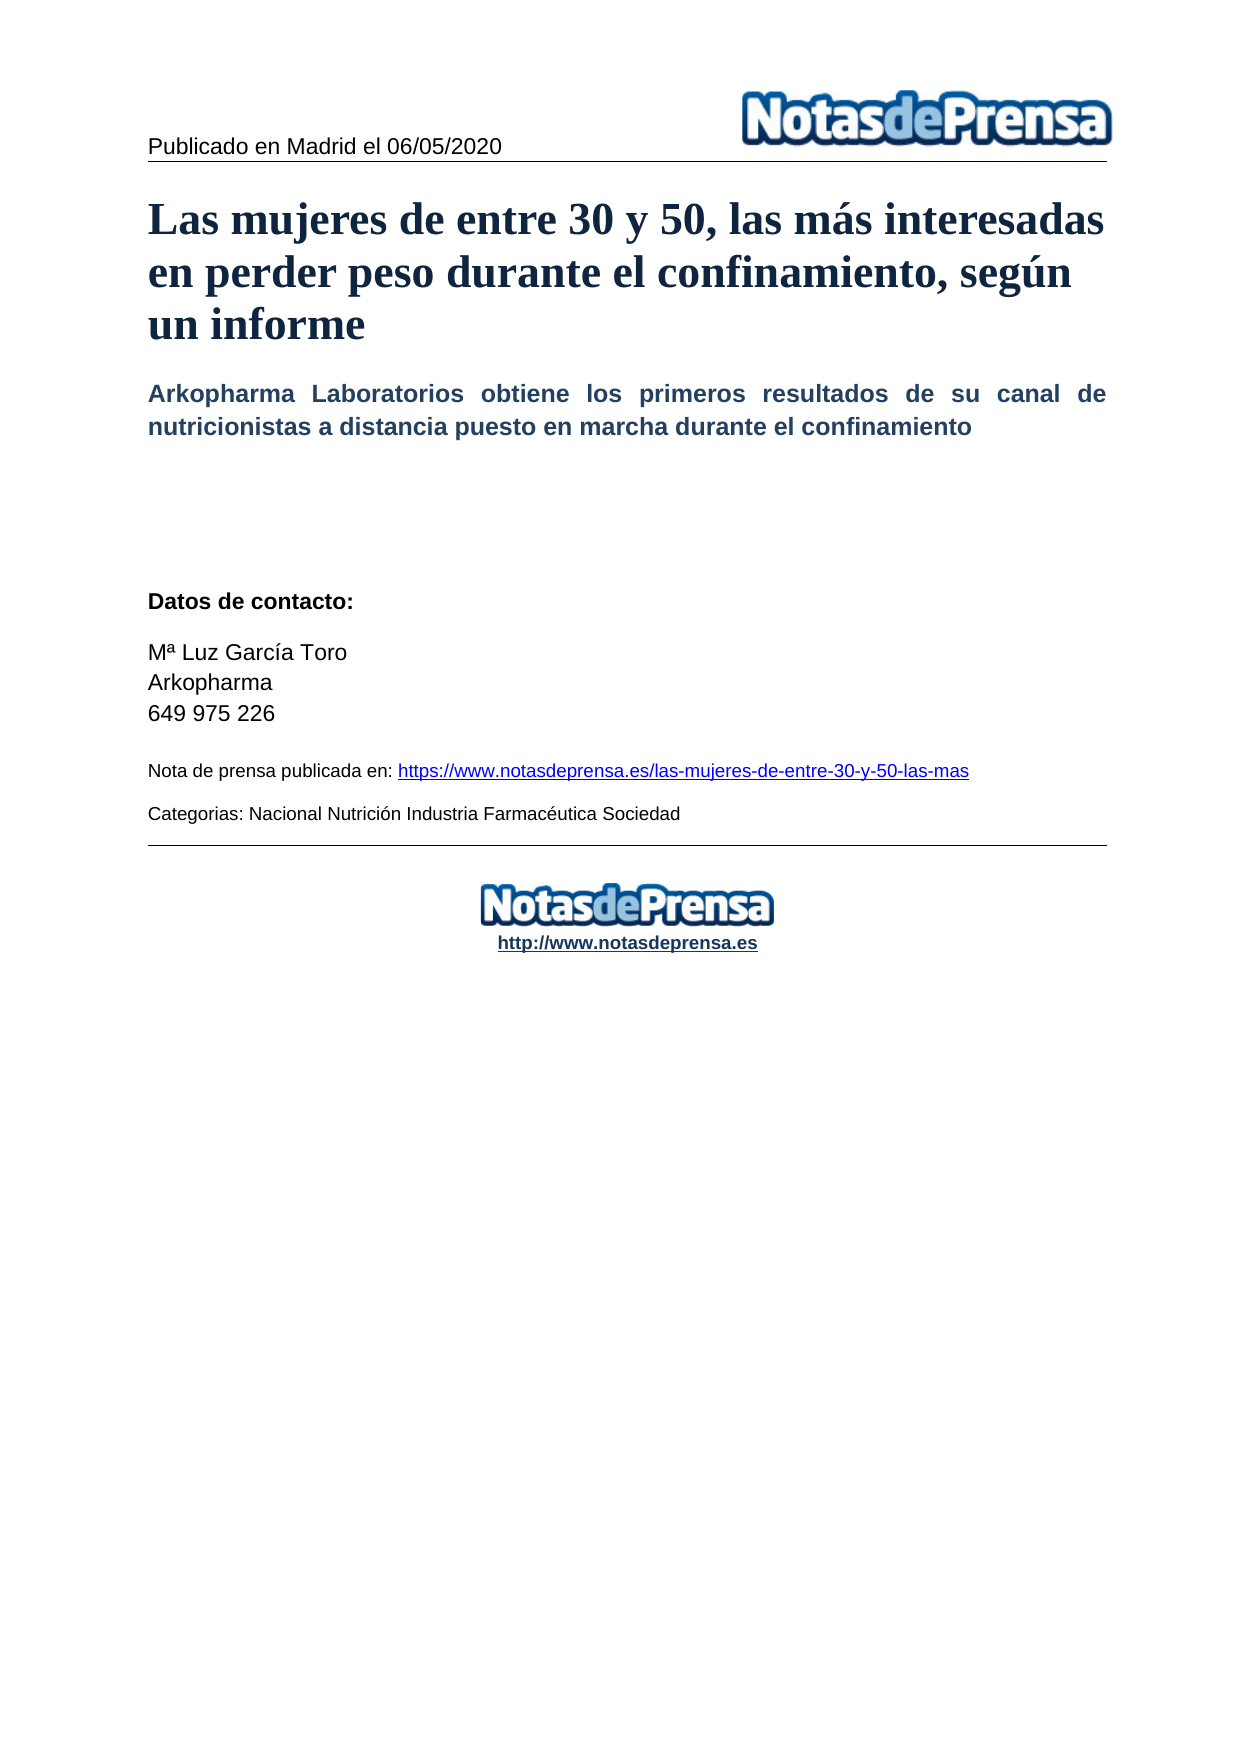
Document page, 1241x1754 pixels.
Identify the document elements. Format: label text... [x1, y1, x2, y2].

subtitle Las mujeres de entre 30 y 50, las más interesadas en perder peso durante el confinamiento, según un informe [148, 192, 1107, 350]
text Datos de contacto: [148, 588, 1107, 614]
subtitle Arkopharma Laboratorios obtiene los primeros resultados de su canal de nutricionistas a distancia puesto en marcha durante el confinamiento [148, 379, 1107, 441]
text Nota de prensa publicada en: https://www.notasdeprensa.es/las-mujeres-de-entre-30-y-50-las-mas [148, 760, 1107, 782]
picture [480, 882, 775, 928]
text http://www.notasdeprensa.es [148, 932, 1107, 953]
picture [742, 90, 1113, 148]
text Arkopharma [148, 669, 1063, 696]
text Publicado en Madrid el 06/05/2020 [148, 133, 1107, 161]
text Mª Luz García Toro [148, 639, 1063, 666]
text 649 975 226 [148, 699, 1063, 726]
text Categorias: Nacional Nutrición Industria Farmacéutica Sociedad [148, 802, 1107, 824]
